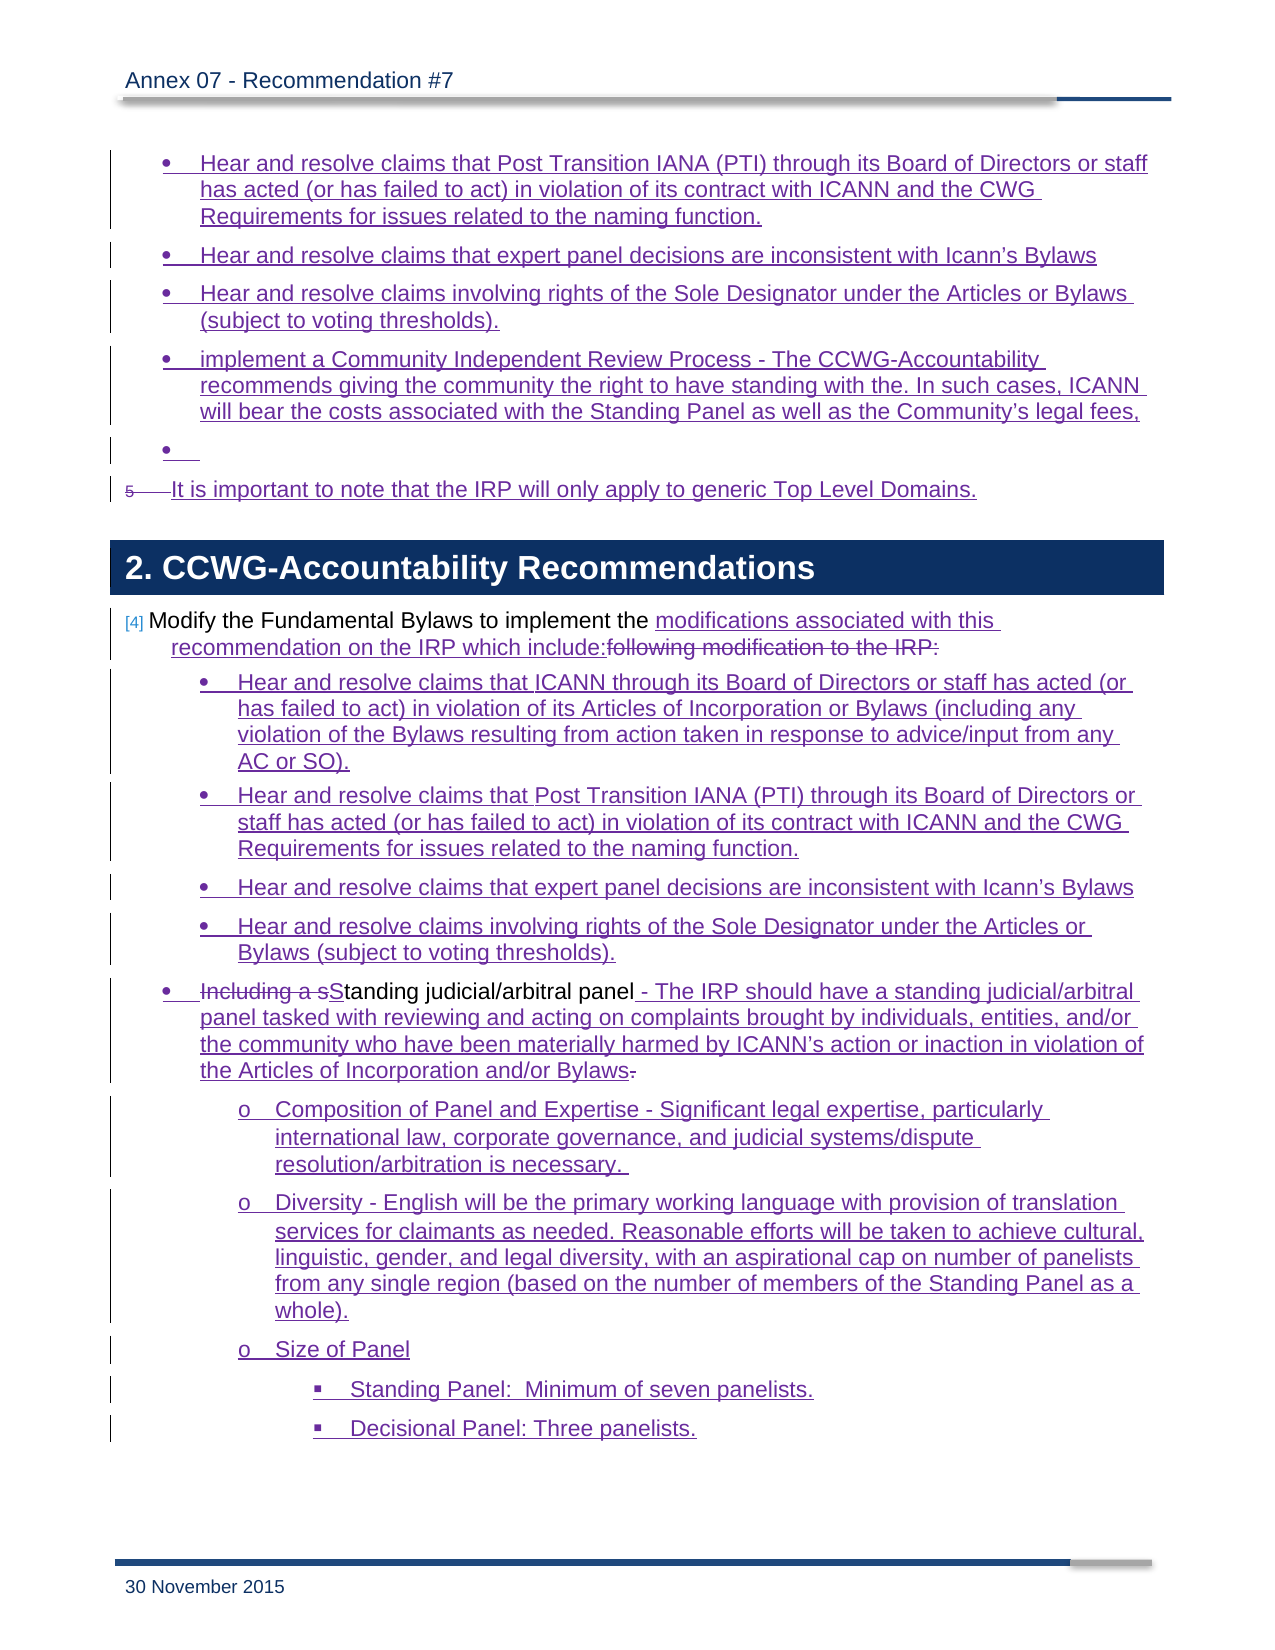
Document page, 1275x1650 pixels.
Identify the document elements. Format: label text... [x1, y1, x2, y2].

subtitle 2. CCWG-Accountability Recommendations [117, 546, 1158, 589]
list tanding judicial/arbitral panel [162, 978, 1150, 1083]
text Modify the Fundamental Bylaws to implement the [125, 607, 1150, 660]
